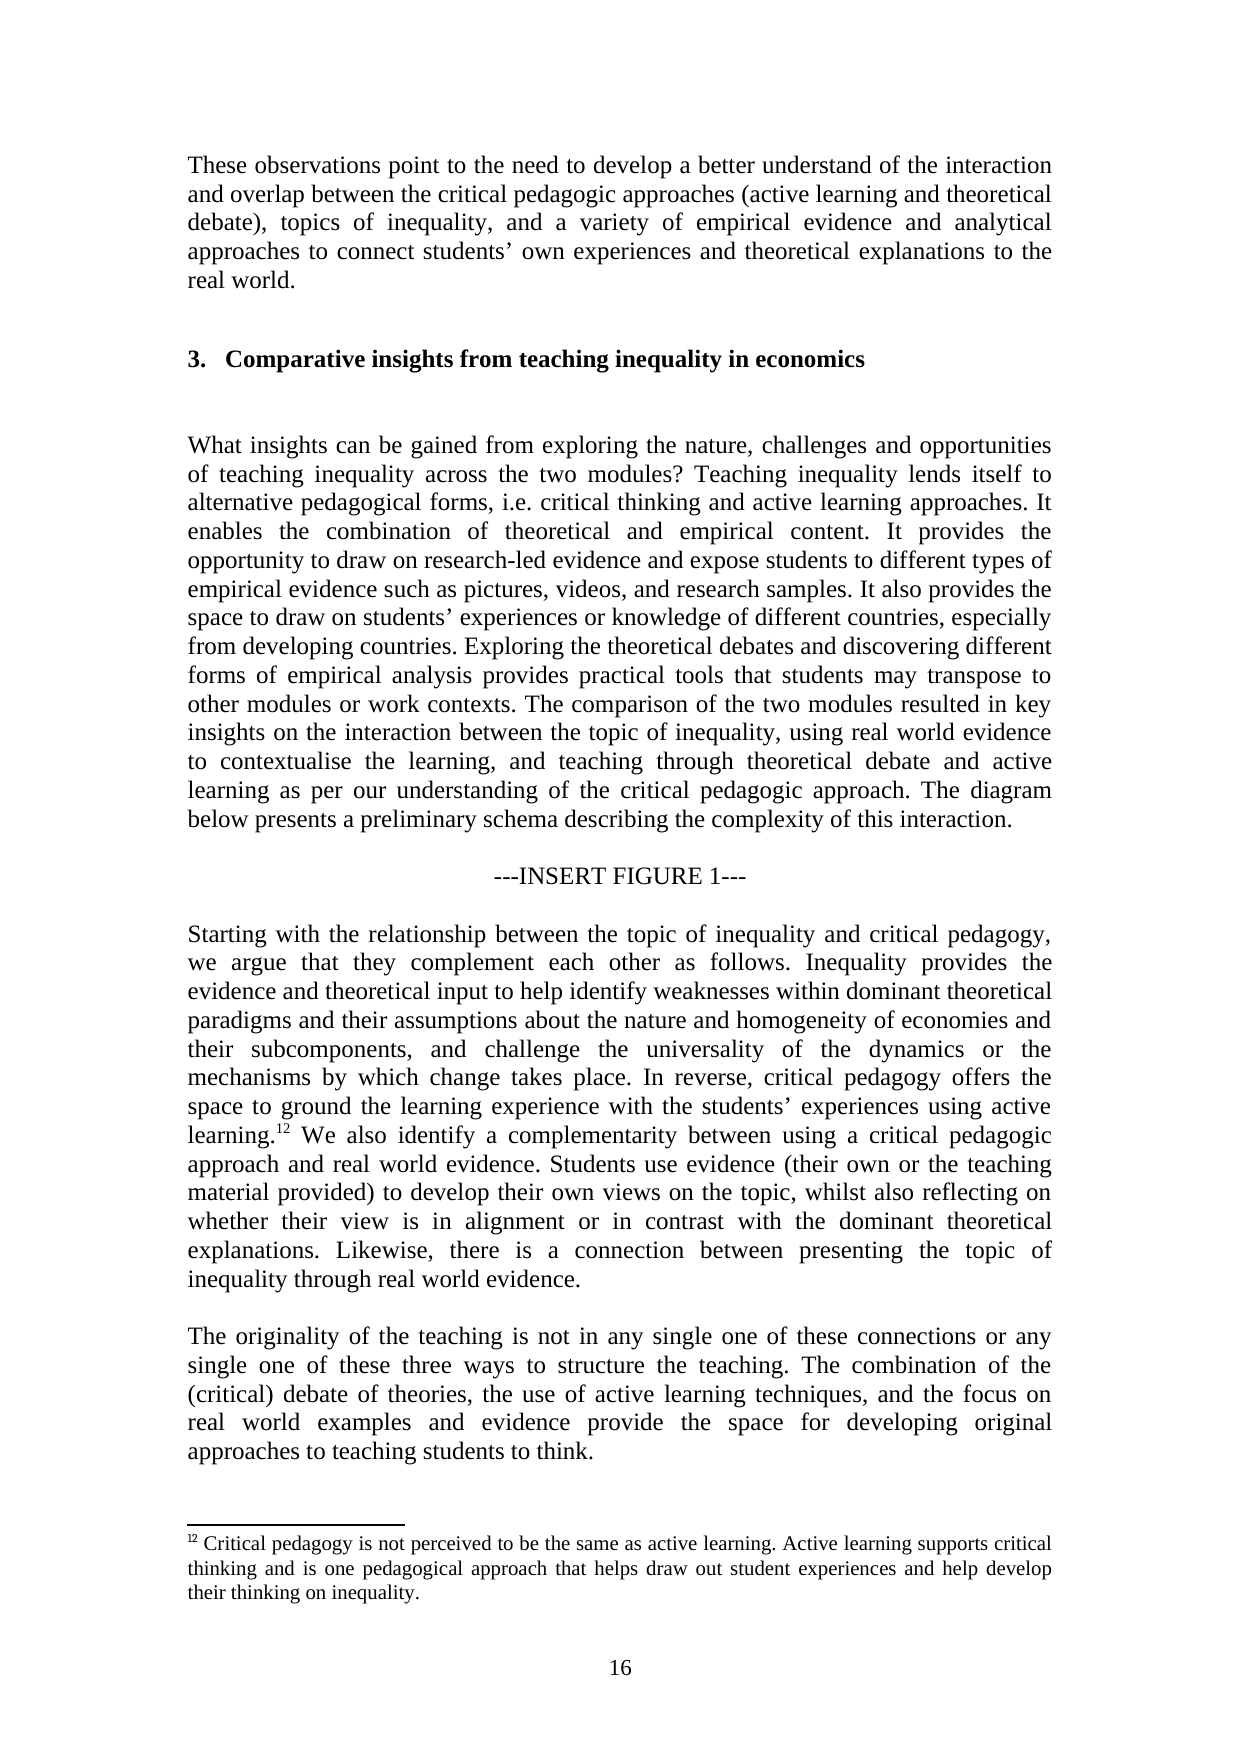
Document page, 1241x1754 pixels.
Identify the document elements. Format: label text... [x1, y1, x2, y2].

subtitle Comparative insights from teaching inequality in economics [187, 344, 1053, 372]
text The originality of the teaching is not in any single one of these connections or any single one of these three ways to structure the teaching. The combination of the (critical) debate of theories, the use of active learning techniques, and the focus on real world examples and evidence provide the space for developing original approaches to teaching students to think. [187, 1321, 1053, 1465]
text What insights can be gained from exploring the nature, challenges and opportunities of teaching inequality across the two modules? Teaching inequality lends itself to alternative pedagogical forms, i.e. critical thinking and active learning approaches. It enables the combination of theoretical and empirical content. It provides the opportunity to draw on research-led evidence and expose students to different types of empirical evidence such as pictures, videos, and research samples. It also provides the space to draw on students’ experiences or knowledge of different countries, especially from developing countries. Exploring the theoretical debates and discovering different forms of empirical analysis provides practical tools that students may transpose to other modules or work contexts. The comparison of the two modules resulted in key insights on the interaction between the topic of inequality, using real world evidence to contextualise the learning, and teaching through theoretical debate and active learning as per our understanding of the critical pedagogic approach. The diagram below presents a preliminary schema describing the complexity of this interaction. [187, 430, 1053, 832]
text These observations point to the need to develop a better understand of the interaction and overlap between the critical pedagogic approaches (active learning and theoretical debate), topics of inequality, and a variety of empirical evidence and analytical approaches to connect students’ own experiences and theoretical explanations to the real world. [187, 150, 1053, 294]
text ---INSERT FIGURE 1--- [187, 861, 1053, 890]
text Starting with the relationship between the topic of inequality and critical pedagogy, we argue that they complement each other as follows. Inequality provides the evidence and theoretical input to help identify weaknesses within dominant theoretical paradigms and their assumptions about the nature and homogeneity of economies and their subcomponents, and challenge the universality of the dynamics or the mechanisms by which change takes place. In reverse, critical pedagogy offers the space to ground the learning experience with the students’ experiences using active learning. We also identify a complementarity between using a critical pedagogic approach and real world evidence. Students use evidence (their own or the teaching material provided) to develop their own views on the topic, whilst also reflecting on whether their view is in alignment or in contrast with the dominant theoretical explanations. Likewise, there is a connection between presenting the topic of inequality through real world evidence. [187, 919, 1053, 1292]
